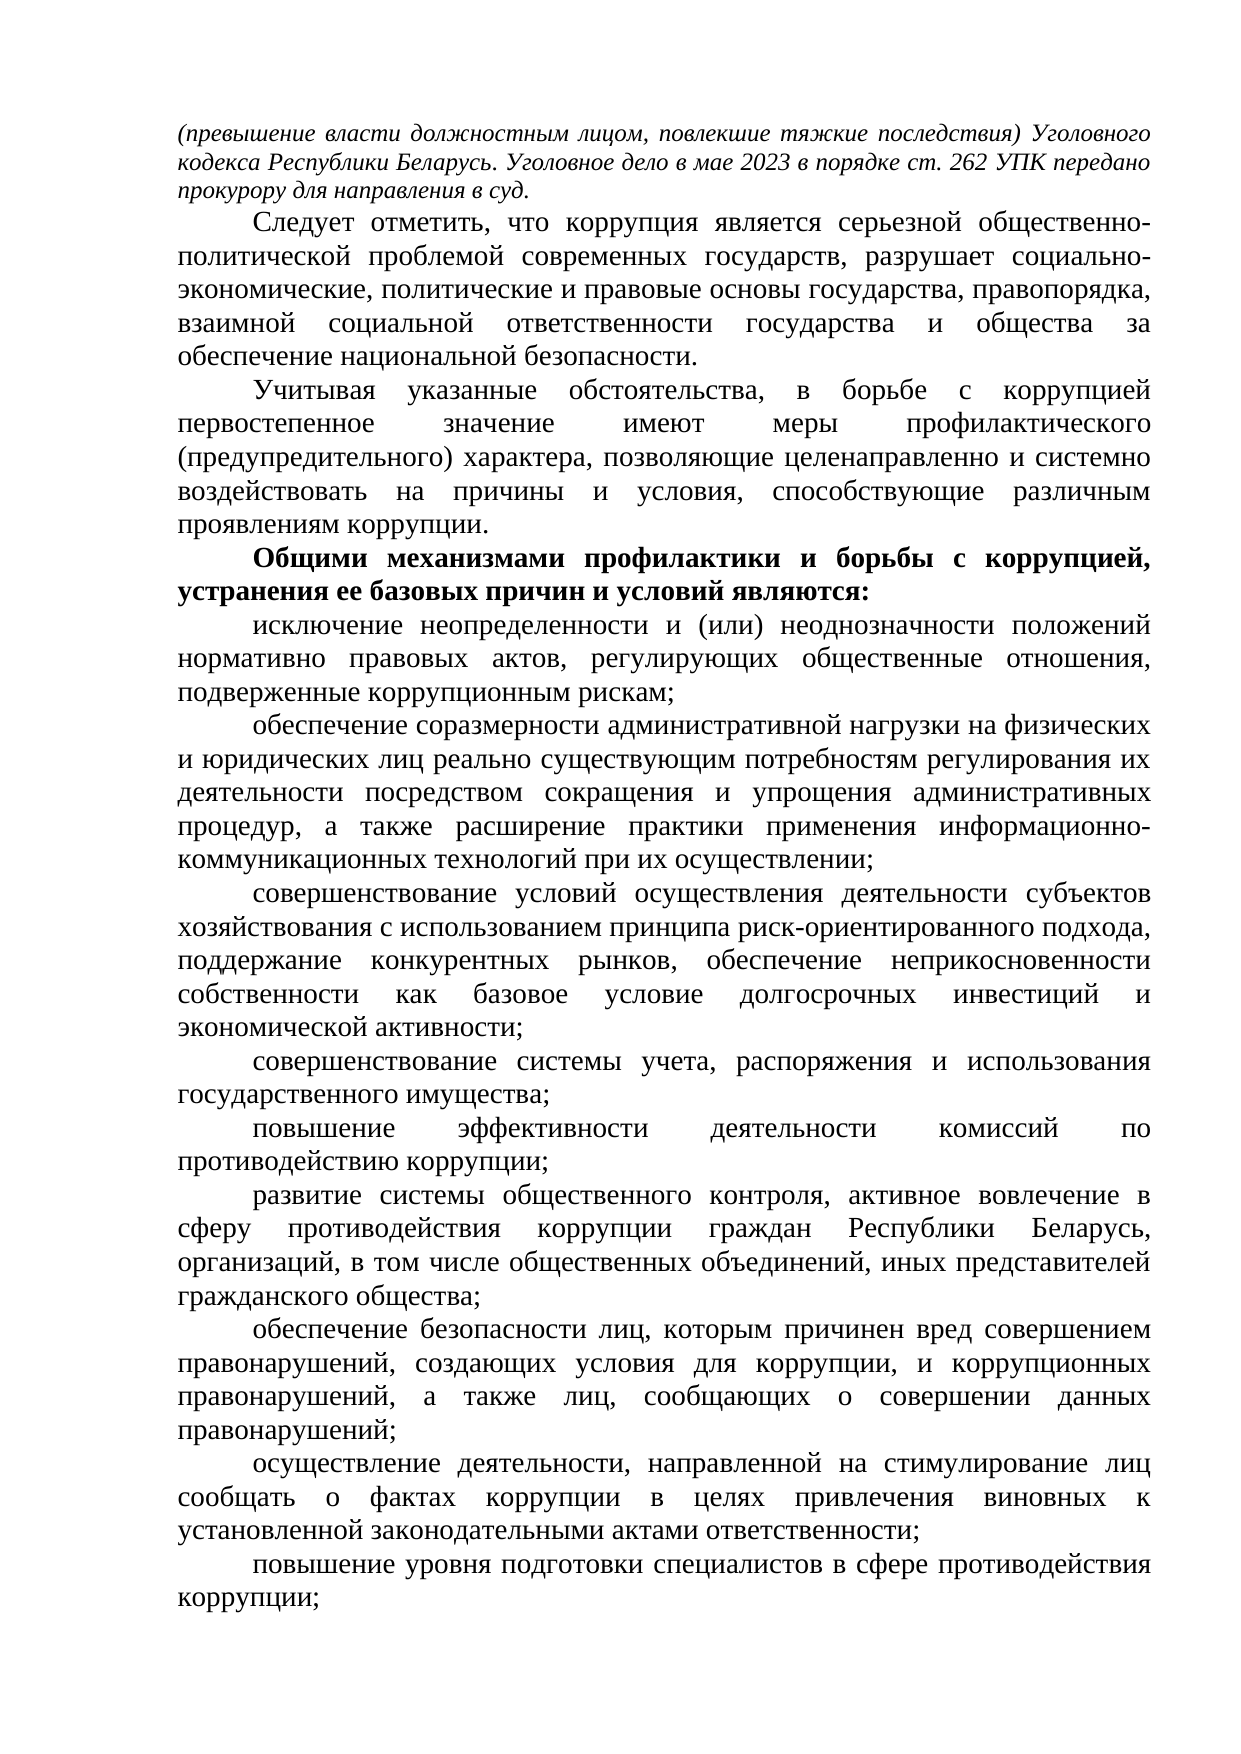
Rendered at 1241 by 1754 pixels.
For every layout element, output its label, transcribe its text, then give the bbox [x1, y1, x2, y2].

text Общими механизмами профилактики и борьбы с коррупцией, устранения ее базовых причин и условий являются: [177, 540, 1152, 607]
text Следует отметить, что коррупция является серьезной общественно-политической проблемой современных государств, разрушает социально-экономические, политические и правовые основы государства, правопорядка, взаимной социальной ответственности государства и общества за обеспечение национальной безопасности. [177, 204, 1152, 372]
text совершенствование условий осуществления деятельности субъектов хозяйствования с использованием принципа риск-ориентированного подхода, поддержание конкурентных рынков, обеспечение неприкосновенности собственности как базовое условие долгосрочных инвестиций и экономической активности; [177, 875, 1152, 1043]
text исключение неопределенности и (или) неоднозначности положений нормативно правовых актов, регулирующих общественные отношения, подверженные коррупционным рискам; [177, 607, 1152, 707]
text обеспечение безопасности лиц, которым причинен вред совершением правонарушений, создающих условия для коррупции, и коррупционных правонарушений, а также лиц, сообщающих о совершении данных правонарушений; [177, 1311, 1152, 1445]
text повышение эффективности деятельности комиссий по противодействию коррупции; [177, 1110, 1152, 1177]
text развитие системы общественного контроля, активное вовлечение в сферу противодействия коррупции граждан Республики Беларусь, организаций, в том числе общественных объединений, иных представителей гражданского общества; [177, 1177, 1152, 1311]
text совершенствование системы учета, распоряжения и использования государственного имущества; [177, 1043, 1152, 1110]
text осуществление деятельности, направленной на стимулирование лиц сообщать о фактах коррупции в целях привлечения виновных к установленной законодательными актами ответственности; [177, 1445, 1152, 1546]
text обеспечение соразмерности административной нагрузки на физических и юридических лиц реально существующим потребностям регулирования их деятельности посредством сокращения и упрощения административных процедур, а также расширение практики применения информационно-коммуникационных технологий при их осуществлении; [177, 707, 1152, 875]
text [177, 118, 1152, 204]
text повышение уровня подготовки специалистов в сфере противодействия коррупции; [177, 1546, 1152, 1613]
text Учитывая указанные обстоятельства, в борьбе с коррупцией первостепенное значение имеют меры профилактического (предупредительного) характера, позволяющие целенаправленно и системно воздействовать на причины и условия, способствующие различным проявлениям коррупции. [177, 372, 1152, 540]
